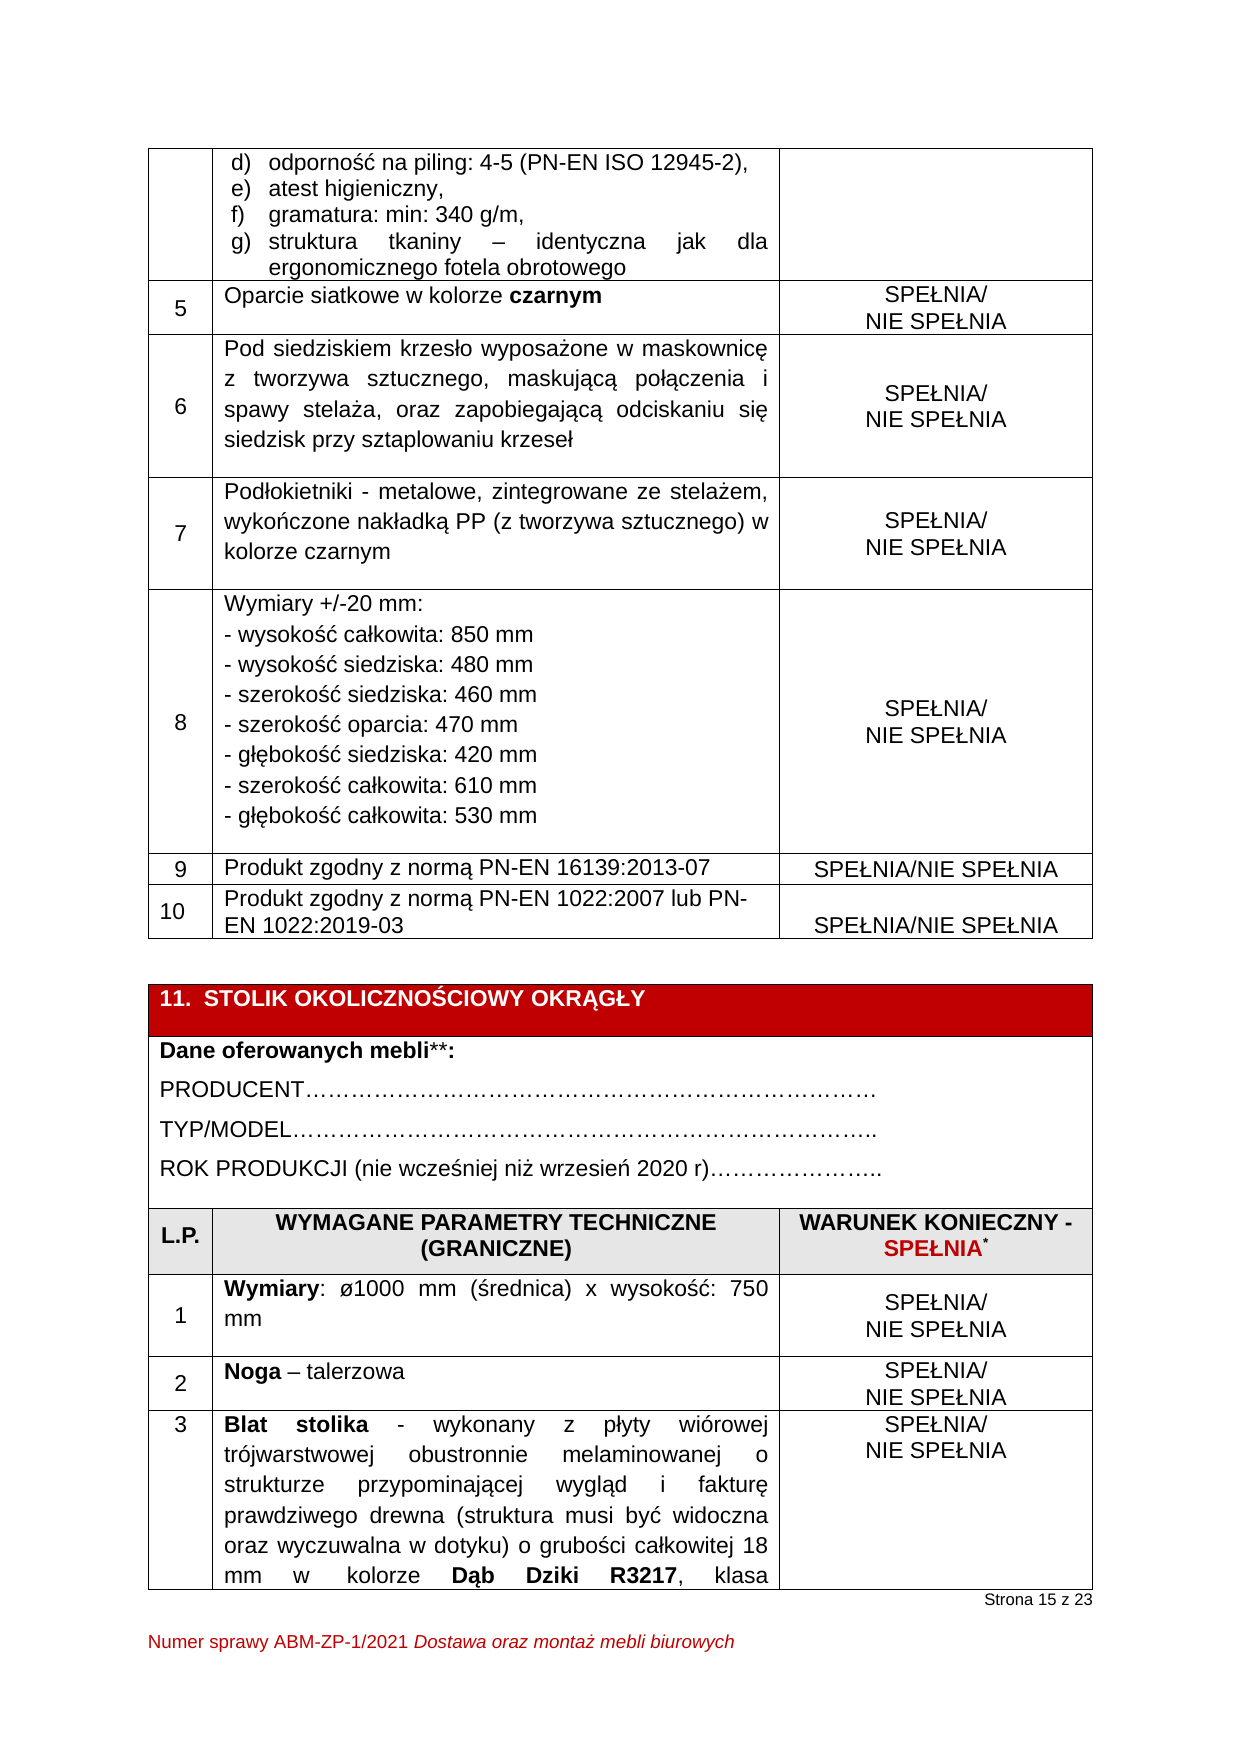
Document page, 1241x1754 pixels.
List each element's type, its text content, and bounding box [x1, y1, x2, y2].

table_cell SPEŁNIA/ NIE SPEŁNIA [780, 1275, 1092, 1356]
table_cell WYMAGANE PARAMETRY TECHNICZNE (GRANICZNE) [213, 1209, 779, 1274]
table_cell Wymiary: ø1000 mm (średnica) x wysokość: 750 mm [213, 1275, 779, 1356]
table_cell Noga – talerzowa [213, 1357, 779, 1410]
table_cell Dane oferowanych mebli**: PRODUCENT………………………………………………………………… TYP/MODEL………………………………………………………………….. ROK PRODUKCJI (nie wcześniej niż wrzesień 2020 r)………………….. [149, 1037, 1092, 1208]
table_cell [213, 149, 779, 280]
table_cell SPEŁNIA/NIE SPEŁNIA [780, 885, 1092, 938]
table_cell L.P. [149, 1209, 212, 1274]
table_cell 6 [149, 335, 212, 477]
table_cell 2 [149, 1357, 212, 1410]
table_cell Podłokietniki - metalowe, zintegrowane ze stelażem, wykończone nakładką PP (z tworzywa sztucznego) w kolorze czarnym [213, 478, 779, 589]
table_cell 1 [149, 1275, 212, 1356]
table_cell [780, 149, 1092, 280]
table_cell 3 [149, 1411, 212, 1588]
table_cell 5 [149, 281, 212, 334]
table_header STOLIK OKOLICZNOŚCIOWY OKRĄGŁY [149, 985, 1092, 1036]
table_cell SPEŁNIA/NIE SPEŁNIA [780, 854, 1092, 884]
table_cell Produkt zgodny z normą PN-EN 16139:2013-07 [213, 854, 779, 884]
table_cell Oparcie siatkowe w kolorze czarnym [213, 281, 779, 334]
table_cell 4 [149, 149, 212, 280]
table_cell SPEŁNIA/ NIE SPEŁNIA [780, 478, 1092, 589]
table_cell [780, 1411, 1092, 1588]
table_cell WARUNEK KONIECZNY -SPEŁNIA* [780, 1209, 1092, 1274]
table_cell Wymiary +/-20 mm: - wysokość całkowita: 850 mm - wysokość siedziska: 480 mm - szerokość siedziska: 460 mm - szerokość oparcia: 470 mm - głębokość siedziska: 420 mm - szerokość całkowita: 610 mm - głębokość całkowita: 530 mm [213, 590, 779, 853]
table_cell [213, 1411, 779, 1588]
table_cell Pod siedziskiem krzesło wyposażone w maskownicę z tworzywa sztucznego, maskującą połączenia i spawy stelaża, oraz zapobiegającą odciskaniu się siedzisk przy sztaplowaniu krzeseł [213, 335, 779, 477]
table_cell SPEŁNIA/ NIE SPEŁNIA [780, 281, 1092, 334]
table_cell 8 [149, 590, 212, 853]
table_cell SPEŁNIA/ NIE SPEŁNIA [780, 335, 1092, 477]
table_cell Produkt zgodny z normą PN-EN 1022:2007 lub PN-EN 1022:2019-03 [213, 885, 779, 938]
table_cell SPEŁNIA/ NIE SPEŁNIA [780, 1357, 1092, 1410]
table_cell SPEŁNIA/ NIE SPEŁNIA [780, 590, 1092, 853]
table_cell 9 [149, 854, 212, 884]
table_cell 7 [149, 478, 212, 589]
table_cell 10 [149, 885, 212, 938]
